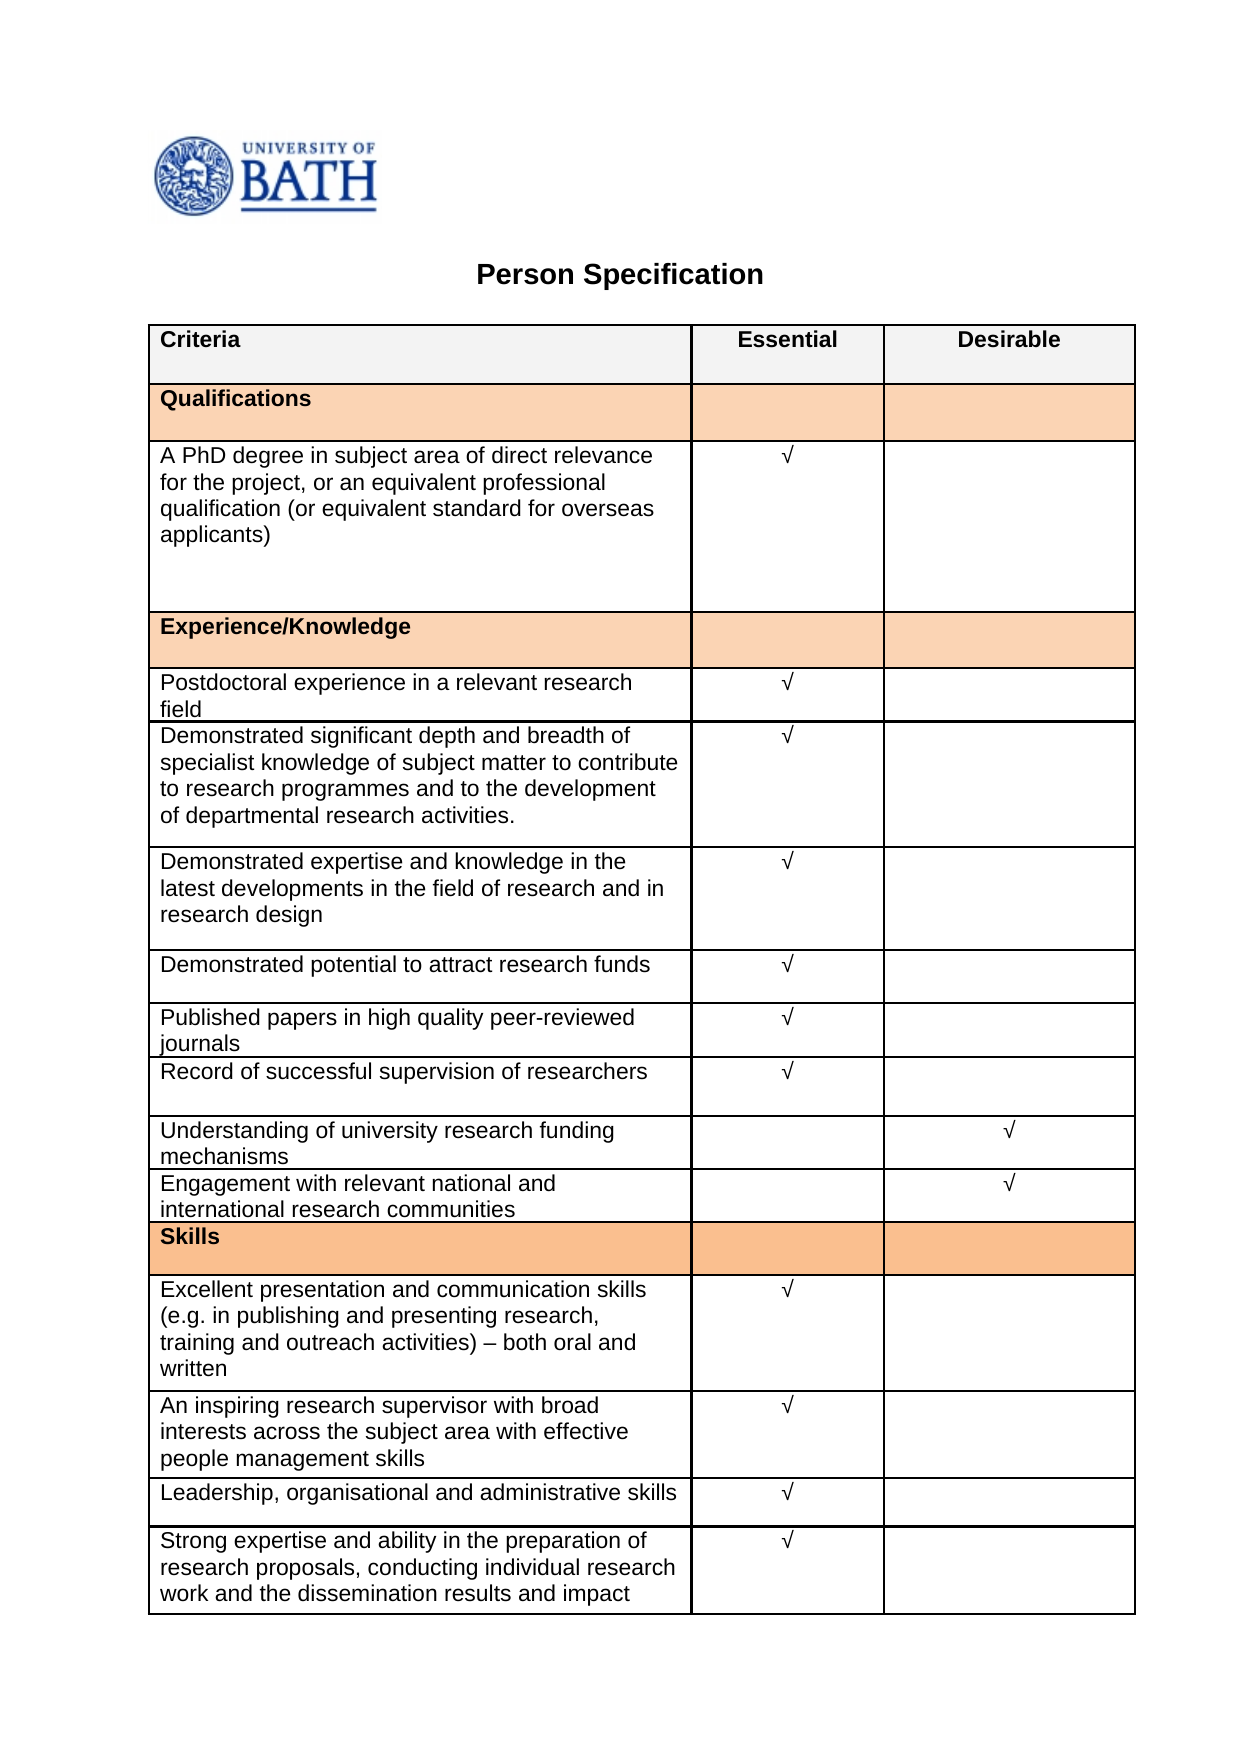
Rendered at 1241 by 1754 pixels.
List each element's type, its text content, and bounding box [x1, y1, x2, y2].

table_cell Demonstrated significant depth and breadth of specialist knowledge of subject matter to contribute to research programmes and to the development of departmental research activities. [150, 723, 690, 846]
table_cell Understanding of university research funding mechanisms [150, 1117, 690, 1168]
table_cell √ [693, 951, 883, 1002]
picture [147, 130, 383, 224]
table_cell [885, 1479, 1134, 1525]
table_cell [693, 1223, 883, 1274]
table_cell Strong expertise and ability in the preparation of research proposals, conducting individual research work and the dissemination results and impact [150, 1528, 690, 1613]
table_cell [885, 723, 1134, 846]
table_cell √ [693, 1479, 883, 1525]
table_cell Demonstrated expertise and knowledge in the latest developments in the field of research and in research design [150, 848, 690, 948]
table_cell Qualifications [150, 385, 690, 440]
table_cell √ [885, 1117, 1134, 1168]
table_cell [885, 1058, 1134, 1114]
table_cell √ [693, 1004, 883, 1056]
table_cell √ [693, 669, 883, 720]
text Person Specification [148, 257, 1092, 291]
table_cell Postdoctoral experience in a relevant research field [150, 669, 690, 720]
table_cell √ [693, 1528, 883, 1613]
table_cell Leadership, organisational and administrative skills [150, 1479, 690, 1525]
table_cell Published papers in high quality peer-reviewed journals [150, 1004, 690, 1056]
table_cell √ [693, 723, 883, 846]
table_cell [693, 385, 883, 440]
table_cell [885, 613, 1134, 667]
table_cell [885, 1004, 1134, 1056]
table_header Criteria [150, 326, 690, 383]
table_header Desirable [885, 326, 1134, 383]
table_cell [885, 951, 1134, 1002]
table_cell [885, 385, 1134, 440]
table_cell √ [693, 1392, 883, 1477]
table_cell [885, 669, 1134, 720]
table_cell Engagement with relevant national and international research communities [150, 1170, 690, 1221]
table_cell [885, 848, 1134, 948]
table_cell Excellent presentation and communication skills (e.g. in publishing and presenting research, training and outreach activities) – both oral and written [150, 1276, 690, 1390]
table_cell [693, 613, 883, 667]
table_cell [885, 442, 1134, 611]
table_cell [693, 1170, 883, 1221]
table_cell Skills [150, 1223, 690, 1274]
table_cell [693, 1117, 883, 1168]
table_cell √ [693, 848, 883, 948]
table_cell √ [885, 1170, 1134, 1221]
table_cell [885, 1528, 1134, 1613]
table_header Essential [693, 326, 883, 383]
table_cell Demonstrated potential to attract research funds [150, 951, 690, 1002]
table_cell √ [693, 442, 883, 611]
table_cell √ [693, 1276, 883, 1390]
table_cell [885, 1276, 1134, 1390]
table_cell Record of successful supervision of researchers [150, 1058, 690, 1114]
table_cell An inspiring research supervisor with broad interests across the subject area with effective people management skills [150, 1392, 690, 1477]
table_cell Experience/Knowledge [150, 613, 690, 667]
table_cell [885, 1223, 1134, 1274]
table_cell A PhD degree in subject area of direct relevance for the project, or an equivalent professional qualification (or equivalent standard for overseas applicants) [150, 442, 690, 611]
table_cell [885, 1392, 1134, 1477]
table_cell √ [693, 1058, 883, 1114]
